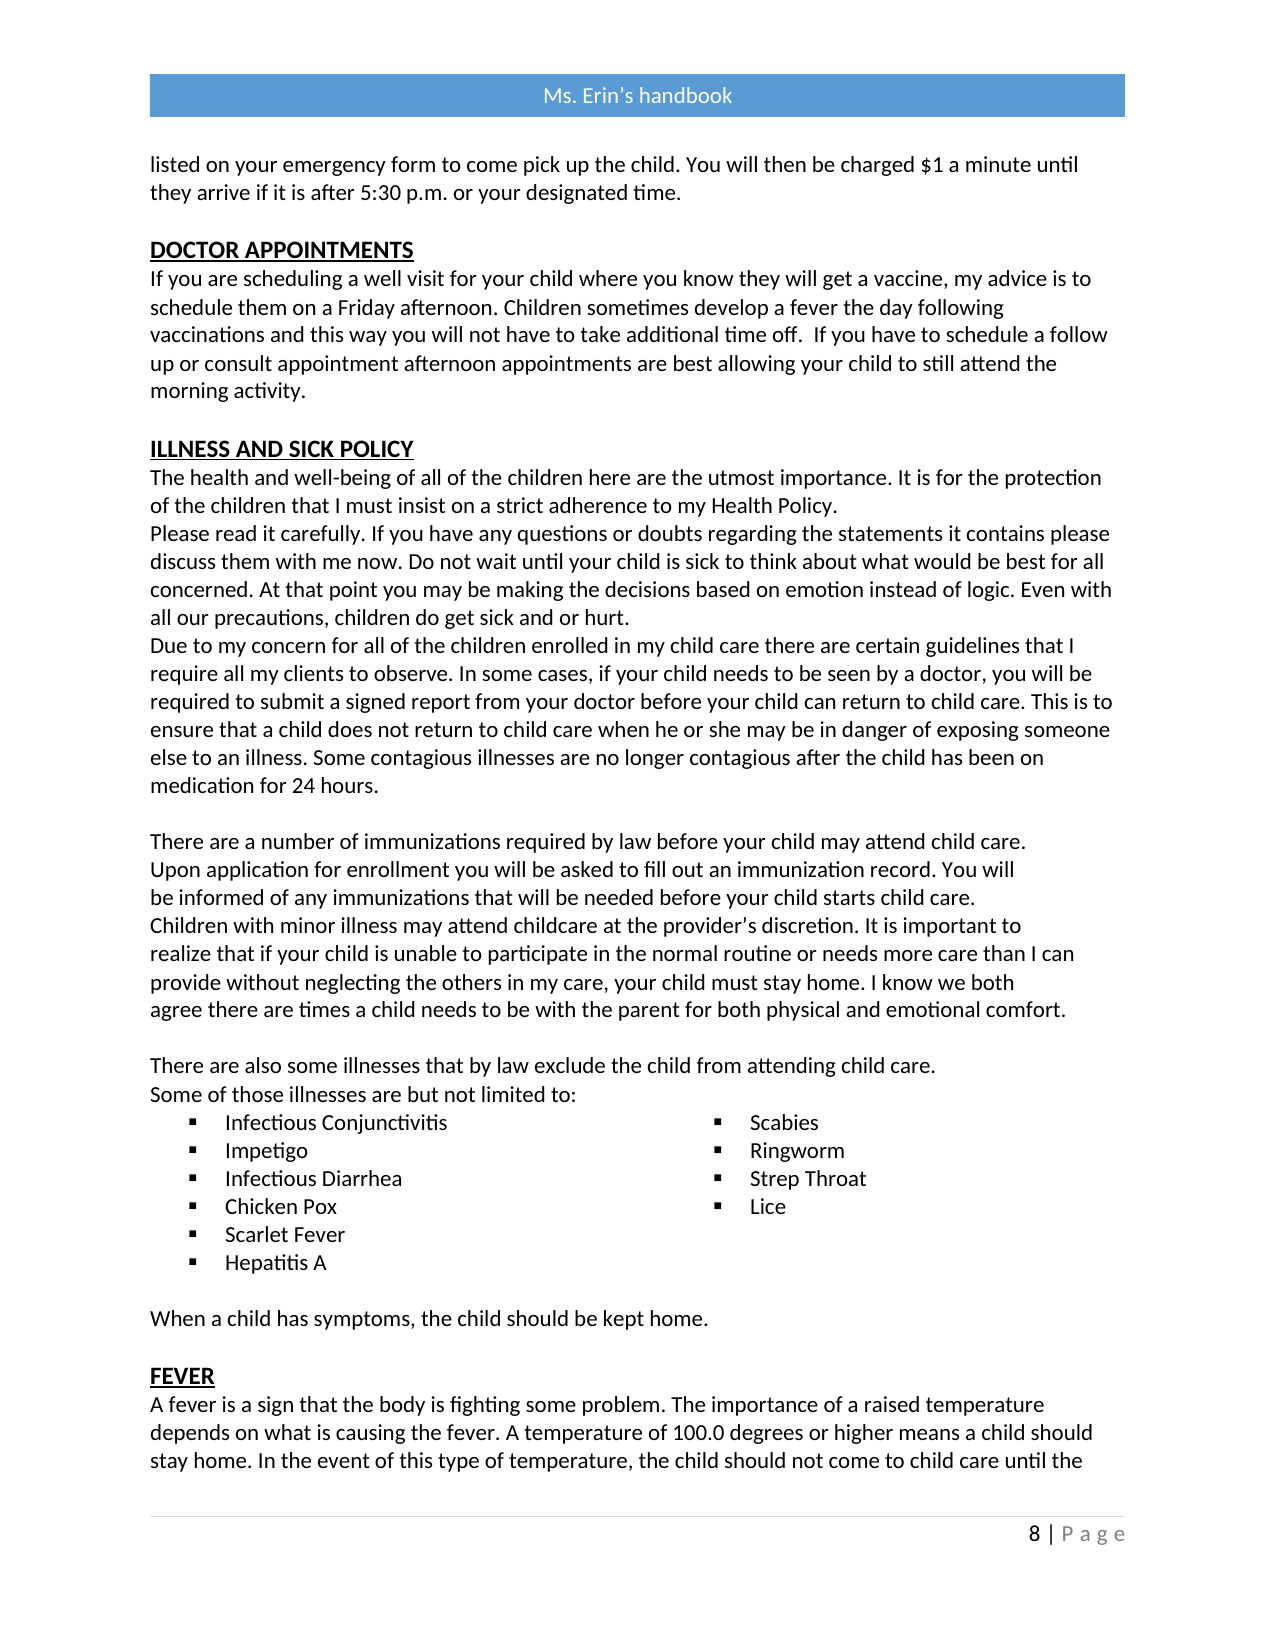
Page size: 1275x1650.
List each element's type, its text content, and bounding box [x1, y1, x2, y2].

text If you are scheduling a well visit for your child where you know they will get a vaccine, my advice is to schedule them on a Friday afternoon. Children sometimes develop a fever the day following vaccinations and this way you will not have to take additional time off. If you have to schedule a follow up or consult appointment afternoon appointments are best allowing your child to still attend the morning activity. [150, 264, 1125, 405]
list Hepatitis A [187, 1248, 1125, 1276]
text There are a number of immunizations required by law before your child may attend child care. [150, 827, 1125, 856]
list Scarlet Fever [187, 1220, 600, 1248]
text realize that if your child is unable to participate in the normal routine or needs more care than I can [150, 939, 1125, 968]
text FEVER [150, 1360, 1125, 1390]
text Upon application for enrollment you will be asked to fill out an immunization record. You will [150, 856, 1125, 883]
text Please read it carefully. If you have any questions or doubts regarding the statements it contains please discuss them with me now. Do not wait until your child is sick to think about what would be best for all concerned. At that point you may be making the decisions based on emotion instead of logic. Even with all our precautions, children do get sick and or hurt. [150, 519, 1125, 631]
list Infectious Diarrhea [187, 1164, 600, 1192]
text When a child has symptoms, the child should be kept home. [150, 1304, 1125, 1332]
list Strep Throat [712, 1164, 1125, 1192]
text Some of those illnesses are but not limited to: [150, 1080, 1125, 1108]
text Due to my concern for all of the children enrolled in my child care there are certain guidelines that I require all my clients to observe. In some cases, if your child needs to be seen by a doctor, you will be required to submit a signed report from your doctor before your child can return to child care. This is to ensure that a child does not return to child care when he or she may be in danger of exposing someone else to an illness. Some contagious illnesses are no longer contagious after the child has been on medication for 24 hours. [150, 631, 1125, 799]
list Impetigo [187, 1136, 600, 1164]
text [150, 1390, 1125, 1474]
list Infectious Conjunctivitis [187, 1108, 600, 1136]
text There are also some illnesses that by law exclude the child from attending child care. [150, 1052, 1125, 1080]
list Lice [712, 1192, 1125, 1220]
text agree there are times a child needs to be with the parent for both physical and emotional comfort. [150, 996, 1125, 1024]
text be informed of any immunizations that will be needed before your child starts child care. [150, 883, 1125, 912]
list Chicken Pox [187, 1192, 600, 1220]
list Scabies [712, 1108, 1125, 1136]
text DOCTOR APPOINTMENTS [150, 234, 1125, 264]
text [150, 150, 1125, 206]
text provide without neglecting the others in my care, your child must stay home. I know we both [150, 968, 1125, 996]
text The health and well-being of all of the children here are the utmost importance. It is for the protection of the children that I must insist on a strict adherence to my Health Policy. [150, 463, 1125, 519]
text ILLNESS AND SICK POLICY [150, 433, 1125, 463]
text Children with minor illness may attend childcare at the provider’s discretion. It is important to [150, 912, 1125, 939]
list Ringworm [712, 1136, 1125, 1164]
